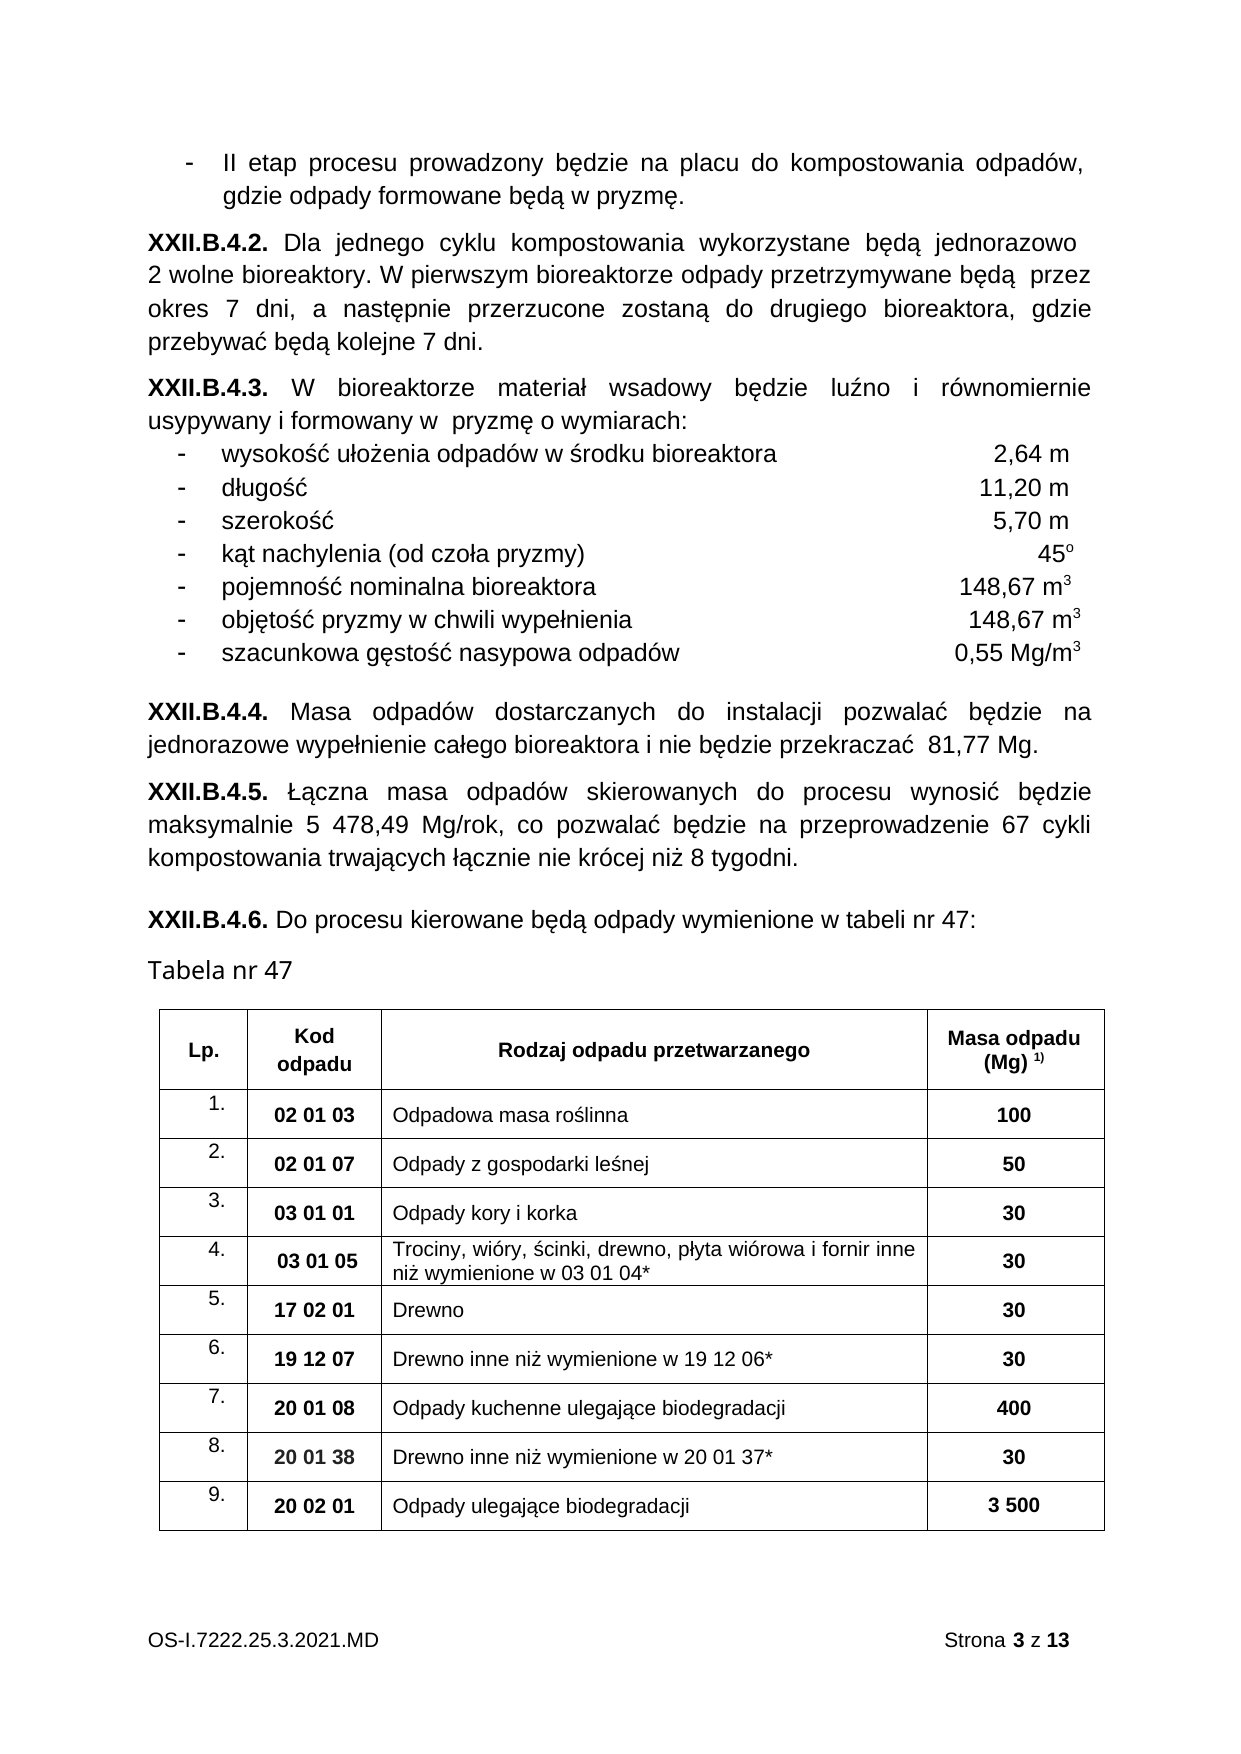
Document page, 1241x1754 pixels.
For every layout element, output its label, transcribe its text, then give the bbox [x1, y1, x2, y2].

table_cell [160, 1335, 247, 1383]
list długość 11,20 m [177, 472, 1093, 501]
table_cell 17 02 01 [248, 1286, 381, 1334]
table_cell Drewno [382, 1286, 927, 1334]
table_cell 3 500 [928, 1482, 1104, 1530]
list objętość pryzmy w chwili wypełnienia 148,67 m3 [177, 605, 1093, 634]
list kąt nachylenia (od czoła pryzmy) 45o [177, 539, 1093, 568]
list wysokość ułożenia odpadów w środku bioreaktora 2,64 m [177, 439, 1093, 468]
table_cell Odpady z gospodarki leśnej [382, 1139, 927, 1187]
list II etap procesu prowadzony będzie na placu do kompostowania odpadów, gdzie odpady formowane będą w pryzmę. [185, 148, 1085, 209]
table_cell 50 [928, 1139, 1104, 1187]
table_header Rodzaj odpadu przetwarzanego [382, 1010, 927, 1089]
table_cell 30 [928, 1237, 1104, 1285]
table_header Masa odpadu (Mg) 1) [928, 1010, 1104, 1089]
table_cell 20 02 01 [248, 1482, 381, 1530]
table_header Lp. [160, 1010, 247, 1089]
table_cell 30 [928, 1188, 1104, 1236]
list szacunkowa gęstość nasypowa odpadów 0,55 Mg/m3 [177, 638, 1093, 667]
text XXII.B.4.3. W bioreaktorze materiał wsadowy będzie luźno i równomiernie usypywany i formowany w pryzmę o wymiarach: [148, 373, 1093, 435]
text Tabela nr 47 [148, 953, 1093, 987]
table_cell [160, 1482, 247, 1530]
table_cell Odpady kuchenne ulegające biodegradacji [382, 1384, 927, 1432]
table_cell 02 01 03 [248, 1090, 381, 1138]
table_cell 03 01 05 [248, 1237, 381, 1285]
table_cell 03 01 01 [248, 1188, 381, 1236]
table_cell 20 01 38 [248, 1433, 381, 1481]
text XXII.B.4.4. Masa odpadów dostarczanych do instalacji pozwalać będzie na jednorazowe wypełnienie całego bioreaktora i nie będzie przekraczać 81,77 Mg. [148, 697, 1093, 759]
text XXII.B.4.6. Do procesu kierowane będą odpady wymienione w tabeli nr 47: [148, 905, 1093, 934]
list szerokość 5,70 m [177, 506, 1093, 534]
table_header Kod odpadu [248, 1010, 381, 1089]
table_cell Trociny, wióry, ścinki, drewno, płyta wiórowa i fornir inne niż wymienione w 03 01 04* [382, 1237, 927, 1285]
text XXII.B.4.2. Dla jednego cyklu kompostowania wykorzystane będą jednorazowo 2 wolne bioreaktory. W pierwszym bioreaktorze odpady przetrzymywane będą przez okres 7 dni, a następnie przerzucone zostaną do drugiego bioreaktora, gdzie przebywać będą kolejne 7 dni. [148, 227, 1093, 355]
table_cell [160, 1433, 247, 1481]
table_cell [160, 1286, 247, 1334]
table_cell Drewno inne niż wymienione w 20 01 37* [382, 1433, 927, 1481]
list pojemność nominalna bioreaktora 148,67 m3 [177, 572, 1093, 601]
table_cell [160, 1188, 247, 1236]
table_cell [160, 1090, 247, 1138]
table_cell 20 01 08 [248, 1384, 381, 1432]
table_cell [160, 1139, 247, 1187]
table_cell Odpady ulegające biodegradacji [382, 1482, 927, 1530]
table_cell Drewno inne niż wymienione w 19 12 06* [382, 1335, 927, 1383]
table_cell 30 [928, 1335, 1104, 1383]
text XXII.B.4.5. Łączna masa odpadów skierowanych do procesu wynosić będzie maksymalnie 5 478,49 Mg/rok, co pozwalać będzie na przeprowadzenie 67 cykli kompostowania trwających łącznie nie krócej niż 8 tygodni. [148, 777, 1093, 872]
table_cell 400 [928, 1384, 1104, 1432]
table_cell [160, 1384, 247, 1432]
table_cell 100 [928, 1090, 1104, 1138]
table_cell 19 12 07 [248, 1335, 381, 1383]
table_cell 30 [928, 1286, 1104, 1334]
table_cell Odpady kory i korka [382, 1188, 927, 1236]
table_cell [160, 1237, 247, 1285]
table_cell Odpadowa masa roślinna [382, 1090, 927, 1138]
table_cell 30 [928, 1433, 1104, 1481]
table_cell 02 01 07 [248, 1139, 381, 1187]
